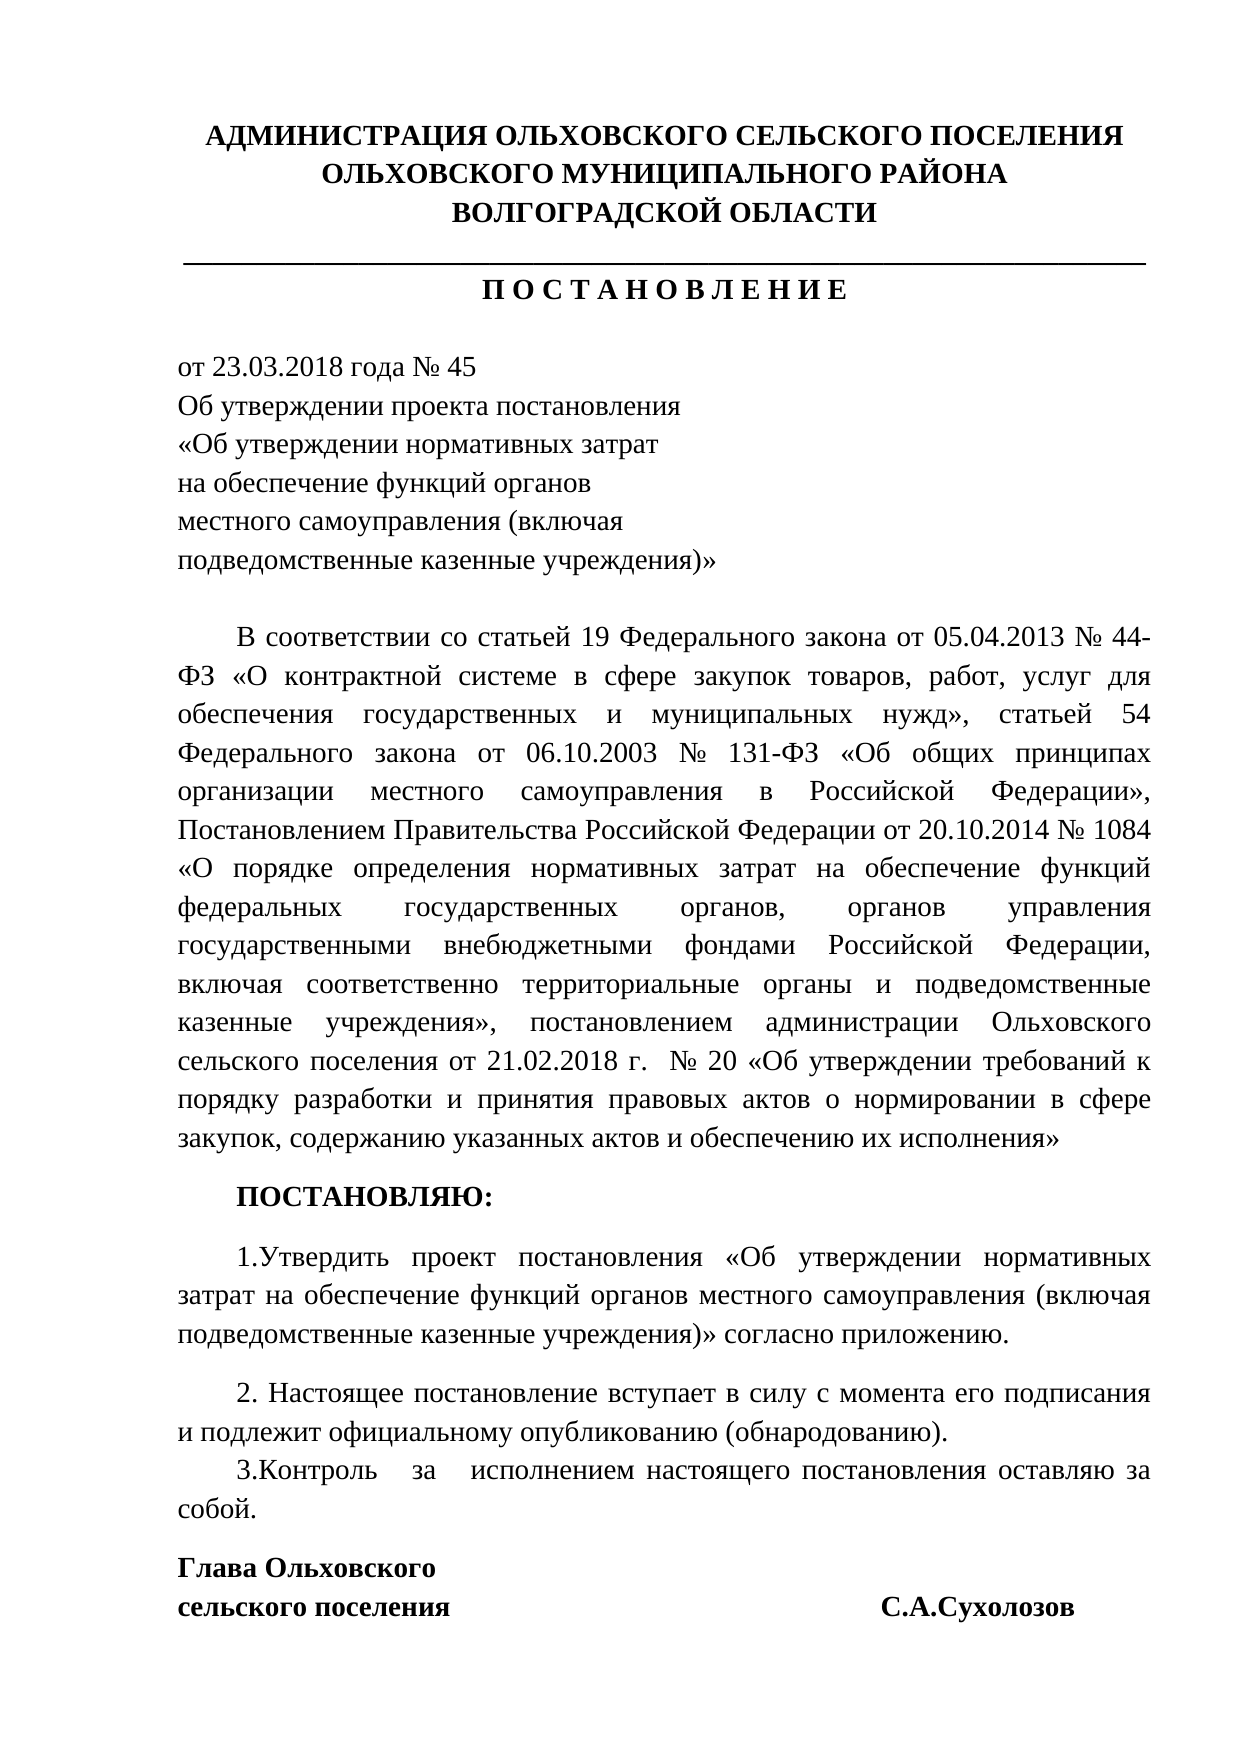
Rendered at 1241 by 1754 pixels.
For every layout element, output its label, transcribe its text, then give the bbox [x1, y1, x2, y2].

text 2. Настоящее постановление вступает в силу с момента его подписания и подлежит официальному опубликованию (обнародованию). [177, 1375, 1152, 1447]
text В соответствии со статьей 19 Федерального закона от 05.04.2013 № 44-ФЗ «О контрактной системе в сфере закупок товаров, работ, услуг для обеспечения государственных и муниципальных нужд», статьей 54 Федерального закона от 06.10.2003 № 131-ФЗ «Об общих принципах организации местного самоуправления в Российской Федерации», Постановлением Правительства Российской Федерации от 20.10.2014 № 1084 «О порядке определения нормативных затрат на обеспечение функций федеральных государственных органов, органов управления государственными внебюджетными фондами Российской Федерации, включая соответственно территориальные органы и подведомственные казенные учреждения», постановлением администрации Ольховского сельского поселения от 21.02.2018 г. № 20 «Об утверждении требований к порядку разработки и принятия правовых актов о нормировании в сфере закупок, содержанию указанных актов и обеспечению их исполнения» [177, 619, 1152, 1154]
text Глава Ольховского [177, 1550, 1152, 1584]
text ОЛЬХОВСКОГО МУНИЦИПАЛЬНОГО РАЙОНА [177, 157, 1152, 190]
text на обеспечение функций органов [177, 465, 1152, 498]
text «Об утверждении нормативных затрат [177, 426, 1152, 460]
text от 23.03.2018 года № 45 [177, 349, 1152, 383]
text 1.Утвердить проект постановления «Об утверждении нормативных затрат на обеспечение функций органов местного самоуправления (включая подведомственные казенные учреждения)» согласно приложению. [177, 1239, 1152, 1349]
text Об утверждении проекта постановления [177, 388, 1152, 421]
text П О С Т А Н О В Л Е Н И Е [177, 272, 1152, 306]
text местного самоуправления (включая [177, 503, 1152, 537]
text 3.Контроль за исполнением настоящего постановления оставляю за собой. [177, 1452, 1152, 1524]
text ПОСТАНОВЛЯЮ: [177, 1179, 1152, 1213]
text ВОЛГОГРАДСКОЙ ОБЛАСТИ [177, 195, 1152, 229]
text __________________________________________________________________ [177, 234, 1152, 267]
text сельского поселения С.А.Сухолозов [177, 1589, 1152, 1622]
text подведомственные казенные учреждения)» [177, 542, 1152, 576]
text АДМИНИСТРАЦИЯ ОЛЬХОВСКОГО СЕЛЬСКОГО ПОСЕЛЕНИЯ [177, 118, 1152, 152]
